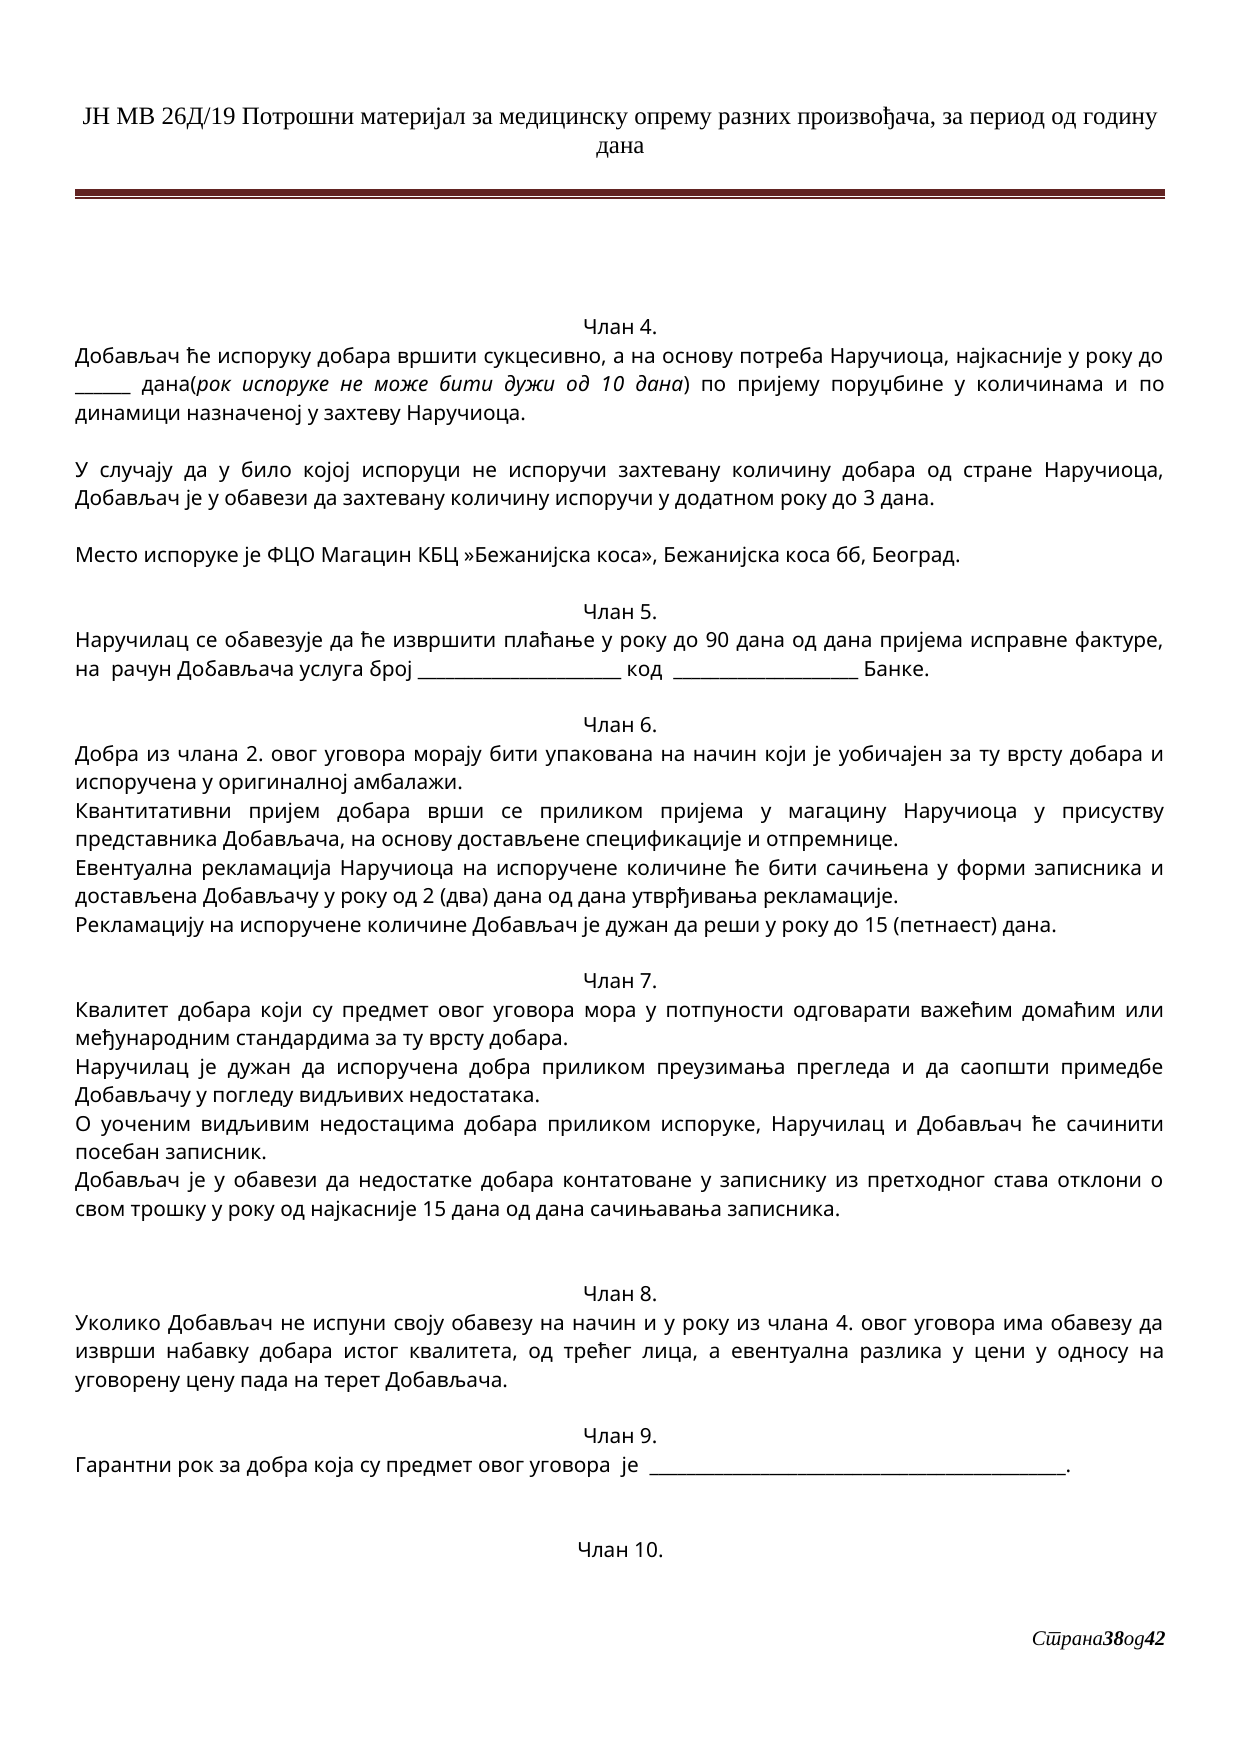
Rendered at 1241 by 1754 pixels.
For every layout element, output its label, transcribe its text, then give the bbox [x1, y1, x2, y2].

text Добављач је у обавези да недостатке добара контатоване у записнику из претходног става отклони о свом трошку у року од најкасније 15 дана од дана сачињавања записника. [75, 1166, 1165, 1222]
text О уоченим видљивим недостацима добара приликом испоруке, Наручилац и Добављач ће сачинити посебан записник. [75, 1109, 1165, 1166]
text Уколико Добављач не испуни своју обавезу на начин и у року из члана 4. овог уговора има обавезу да изврши набавку добара истог квалитета, од трећег лица, а евентуална разлика у цени у односу на уговорену цену пада на терет Добављача. [75, 1308, 1165, 1393]
text Добра из члана 2. овог уговора морају бити упакована на начин који је уобичајен за ту врсту добара и испоручена у оригиналној амбалажи. [75, 739, 1165, 796]
text Члан 6. [75, 711, 1165, 739]
text Члан 4. [75, 312, 1165, 341]
text Гарантни рок за добра која су предмет овог уговора је _____________________________________________. [75, 1450, 1165, 1478]
text Добављач ће испоруку добара вршити сукцесивно, а на основу потреба Наручиоца, најкасније у року до ______ дана(рок испоруке не може бити дужи од 10 дана) по пријему поруџбине у количинама и по динамици назначеној у захтеву Наручиоца. [75, 341, 1165, 426]
text У случају да у било којој испоруци не испоручи захтевану количину добара од стране Наручиоца, Добављач је у обавези да захтевану количину испоручи у додатном року до 3 дана. [75, 455, 1165, 512]
text Члан 8. [75, 1279, 1165, 1308]
text Наручилац се обавезује да ће извршити плаћање у року до 90 дана од дана пријема исправне фактуре, на рачун Добављача услуга број ______________________ код ____________________ Банке. [75, 625, 1165, 682]
text Члан 7. [75, 967, 1165, 995]
text Место испоруке је ФЦО Магацин КБЦ »Бежанијска коса», Бежанијска коса бб, Београд. [75, 540, 1165, 568]
text Квалитет добара који су предмет овог уговора мора у потпуности одговарати важећим домаћим или међународним стандардима за ту врсту добара. [75, 995, 1165, 1052]
text Члан 9. [75, 1422, 1165, 1450]
text Евентуална рекламација Наручиоца на испоручене количине ће бити сачињена у форми записника и достављена Добављачу у року од 2 (два) дана од дана утврђивања рекламације. [75, 853, 1165, 910]
text Квантитативни пријем добара врши се приликом пријема у магацину Наручиоца у присуству представника Добављача, на основу достављене спецификације и отпремнице. [75, 796, 1165, 853]
text Наручилац је дужан да испоручена добра приликом преузимања прегледа и да саопшти примедбе Добављачу у погледу видљивих недостатака. [75, 1052, 1165, 1109]
text Рекламацију на испоручене количине Добављач је дужан да реши у року до 15 (петнаест) дана. [75, 910, 1165, 938]
text Члан 5. [75, 597, 1165, 625]
text Члан 10. [75, 1535, 1165, 1564]
